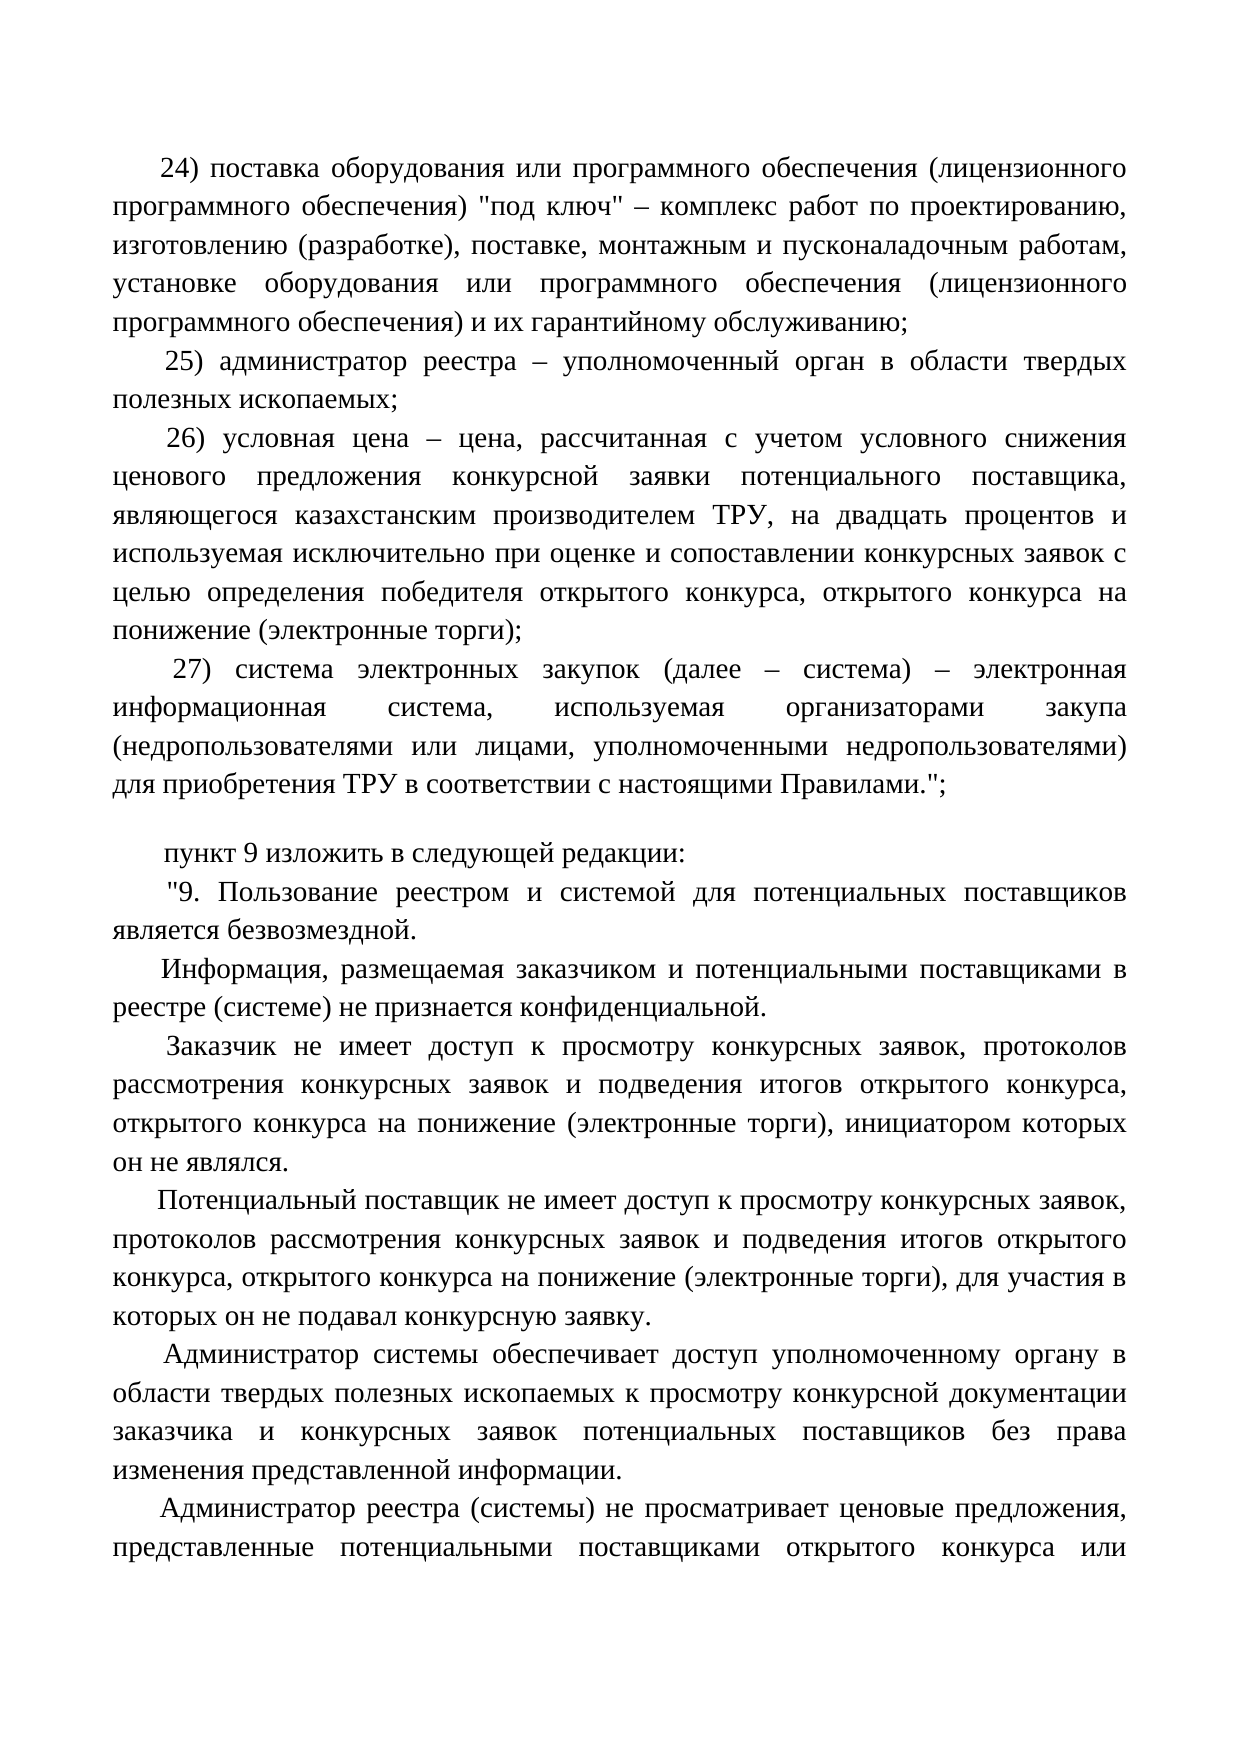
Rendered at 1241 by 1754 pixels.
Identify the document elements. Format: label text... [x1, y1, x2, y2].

text Потенциальный поставщик не имеет доступ к просмотру конкурсных заявок, протоколов рассмотрения конкурсных заявок и подведения итогов открытого конкурса, открытого конкурса на понижение (электронные торги), для участия в которых он не подавал конкурсную заявку. [112, 1182, 1128, 1331]
text Информация, размещаемая заказчиком и потенциальными поставщиками в реестре (системе) не признается конфиденциальной. [112, 951, 1128, 1023]
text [112, 1491, 1128, 1563]
text 26) условная цена – цена, рассчитанная с учетом условного снижения ценового предложения конкурсной заявки потенциального поставщика, являющегося казахстанским производителем ТРУ, на двадцать процентов и используемая исключительно при оценке и сопоставлении конкурсных заявок с целью определения победителя открытого конкурса, открытого конкурса на понижение (электронные торги); [112, 420, 1128, 646]
text Администратор системы обеспечивает доступ уполномоченному органу в области твердых полезных ископаемых к просмотру конкурсной документации заказчика и конкурсных заявок потенциальных поставщиков без права изменения представленной информации. [112, 1336, 1128, 1486]
text 25) администратор реестра – уполномоченный орган в области твердых полезных ископаемых; [112, 343, 1128, 415]
text "9. Пользование реестром и системой для потенциальных поставщиков является безвозмездной. [112, 874, 1128, 946]
text 27) система электронных закупок (далее – система) – электронная информационная система, используемая организаторами закупа (недропользователями или лицами, уполномоченными недропользователями) для приобретения ТРУ в соответствии с настоящими Правилами."; [112, 651, 1128, 800]
text пункт 9 изложить в следующей редакции: [112, 835, 1128, 869]
text 24) поставка оборудования или программного обеспечения (лицензионного программного обеспечения) "под ключ" – комплекс работ по проектированию, изготовлению (разработке), поставке, монтажным и пусконаладочным работам, установке оборудования или программного обеспечения (лицензионного программного обеспечения) и их гарантийному обслуживанию; [112, 150, 1128, 338]
text Заказчик не имеет доступ к просмотру конкурсных заявок, протоколов рассмотрения конкурсных заявок и подведения итогов открытого конкурса, открытого конкурса на понижение (электронные торги), инициатором которых он не являлся. [112, 1028, 1128, 1177]
